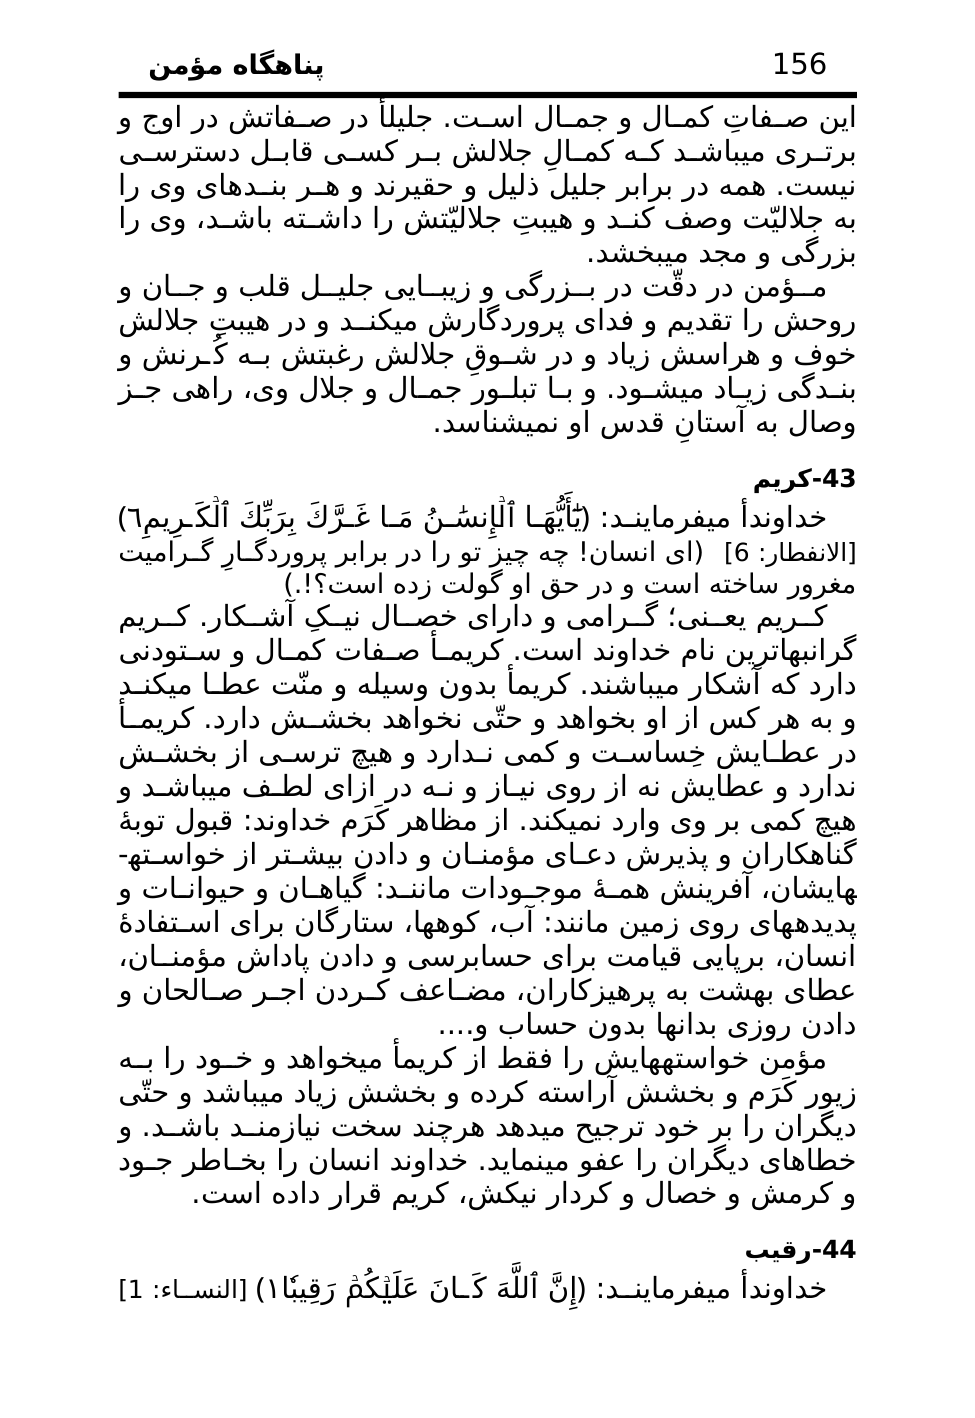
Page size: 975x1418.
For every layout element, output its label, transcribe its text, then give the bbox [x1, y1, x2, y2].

text خداوندأ میفرمایند: ﴿إِنَّ ٱللَّهَ كَانَ عَلَيۡكُمۡ رَقِيبٗا١﴾ [النساء: 1] (بیگمان خداوند مراقب شما است.) [266, 1271, 577, 1305]
text خداوندأ میفرمایند: ﴿يَٰٓأَيُّهَا ٱلۡإِنسَٰنُ مَا غَرَّكَ بِرَبِّكَ ٱلۡكَرِيمِ٦﴾ [الانفطار: 6] (ای انسان! چه چیز تو را در برابر پروردگارِ گرامیت مغرور ساخته است و در حق او گولت زده است؟!.)‏ [118, 500, 857, 599]
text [118, 100, 857, 270]
text کریم یعنی؛ گرامی و دارای خصال نیکِ آشکار. کریم گرانبهاترین نام خداوند است. کریمأ صفات کمال و ستودنی دارد که آشکار میباشند. کریمأ بدون وسیله و منّت عطا میکند و به هر کس از او بخواهد و حتّی نخواهد بخشش دارد. کریمأ در عطایش خِساست و کمی ندارد و هیچ ترسی از بخشش ندارد و عطایش نه از روی نیاز و نه در ازای لطف میباشد و هیچ کمی بر وی وارد نمیکند. از مظاهر کَرَم خداوند: قبول توبۀ گناهکاران و پذیرش دعای مؤمنان و دادن بیشتر از خواستههایشان، آفرینش همۀ موجودات مانند: گیاهان و حیوانات و پدیدههای روی زمین مانند: آب، کوهها، ستارگان برای استفادۀ انسان، برپایی قیامت برای حسابرسی و دادن پاداش مؤمنان، عطای بهشت به پرهیزکاران، مضاعف کردن اجر صالحان و دادن روزی بدانها بدون حساب و.... [118, 599, 857, 1041]
text 43-کریم [118, 464, 857, 494]
text مؤمن خواستههایش را فقط از کریمأ میخواهد و خود را به زیور کَرَم و بخشش آراسته کرده و بخشش زیاد میباشد و حتّی دیگران را بر خود ترجیح میدهد هرچند سخت نیازمند باشد. و خطاهای دیگران را عفو مینماید. خداوند انسان را بخاطر جود و کرمش و خصال و کردار نیکش، کریم قرار داده است. [118, 1041, 857, 1211]
text مؤمن در دقّت در بزرگی و زیبایی جلیل قلب و جان و روحش را تقدیم و فدای پروردگارش میکند و در هیبتِ جلالش خوف و هراسش زیاد و در شوقِ جلالش رغبتش به کُرنش و بندگی زیاد میشود. و با تبلور جمال و جلال وی، راهی جز وصال به آستانِ قدس او نمیشناسد. [118, 270, 857, 439]
text 44-رقیب [118, 1236, 857, 1265]
text خداوندأ میفرمایند: ﴿إِنَّ ٱللَّهَ كَانَ عَلَيۡكُمۡ رَقِيبٗا١﴾ [النساء: 1] (بیگمان خداوند مراقب شما است.) [586, 1271, 857, 1305]
